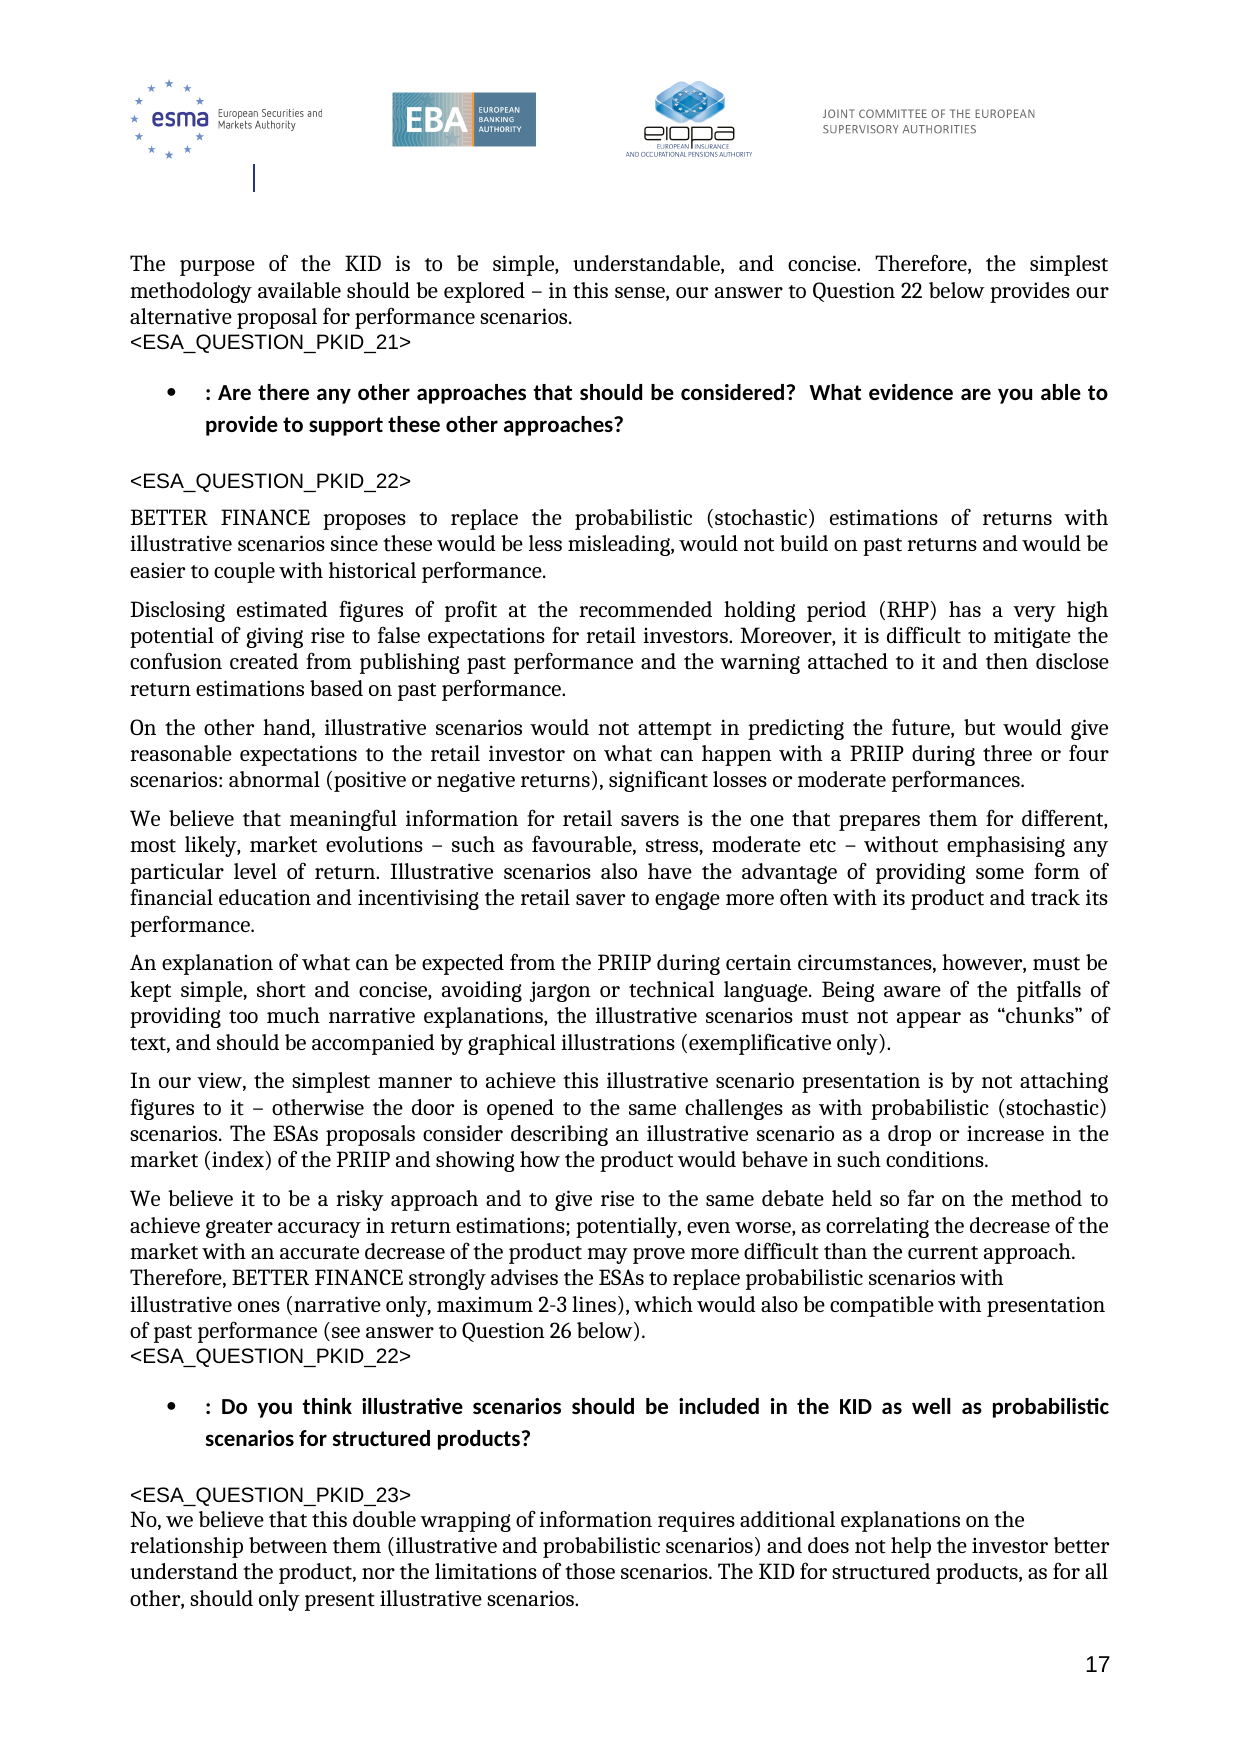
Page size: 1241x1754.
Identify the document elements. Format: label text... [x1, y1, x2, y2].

list : Are there any other approaches that should be considered? What evidence are you able to provide to support these other approaches? [167, 378, 1110, 438]
text <ESA_QUESTION_PKID_22> [130, 1344, 1110, 1368]
text The purpose of the KID is to be simple, understandable, and concise. Therefore, the simplest methodology available should be explored – in this sense, our answer to Question 22 below provides our alternative proposal for performance scenarios. [130, 251, 1110, 330]
text <ESA_QUESTION_PKID_23> [130, 1482, 1110, 1506]
text An explanation of what can be expected from the PRIIP during certain circumstances, however, must be kept simple, short and concise, avoiding jargon or technical language. Being aware of the pitfalls of providing too much narrative explanations, the illustrative scenarios must not appear as “chunks” of text, and should be accompanied by graphical illustrations (exemplificative only). [130, 950, 1110, 1056]
text We believe that meaningful information for retail savers is the one that prepares them for different, most likely, market evolutions – such as favourable, stress, moderate etc – without emphasising any particular level of return. Illustrative scenarios also have the advantage of providing some form of financial education and incentivising the retail saver to engage more often with its product and track its performance. [130, 806, 1110, 938]
text Disclosing estimated figures of profit at the recommended holding period (RHP) has a very high potential of giving rise to false expectations for retail investors. Moreover, it is difficult to mitigate the confusion created from publishing past performance and the warning attached to it and then disclose return estimations based on past performance. [130, 596, 1110, 702]
list : Do you think illustrative scenarios should be included in the KID as well as probabilistic scenarios for structured products? [167, 1392, 1110, 1452]
picture [129, 73, 1045, 164]
text <ESA_QUESTION_PKID_22> [130, 468, 1110, 492]
text <ESA_QUESTION_PKID_21> [130, 330, 1110, 354]
text No, we believe that this double wrapping of information requires additional explanations on the relationship between them (illustrative and probabilistic scenarios) and does not help the investor better understand the product, nor the limitations of those scenarios. The KID for structured products, as for all other, should only present illustrative scenarios. [130, 1506, 1110, 1612]
text We believe it to be a risky approach and to give rise to the same debate held so far on the method to achieve greater accuracy in return estimations; potentially, even worse, as correlating the decrease of the market with an accurate decrease of the product may prove more difficult than the current approach. [130, 1186, 1110, 1265]
text In our view, the simplest manner to achieve this illustrative scenario presentation is by not attaching figures to it – otherwise the door is opened to the same challenges as with probabilistic (stochastic) scenarios. The ESAs proposals consider describing an illustrative scenario as a drop or increase in the market (index) of the PRIIP and showing how the product would behave in such conditions. [130, 1068, 1110, 1173]
text Therefore, BETTER FINANCE strongly advises the ESAs to replace probabilistic scenarios with illustrative ones (narrative only, maximum 2-3 lines), which would also be compatible with presentation of past performance (see answer to Question 26 below). [130, 1265, 1110, 1344]
text BETTER FINANCE proposes to replace the probabilistic (stochastic) estimations of returns with illustrative scenarios since these would be less misleading, would not build on past returns and would be easier to couple with historical performance. [130, 505, 1110, 584]
text On the other hand, illustrative scenarios would not attempt in predicting the future, but would give reasonable expectations to the retail investor on what can happen with a PRIIP during three or four scenarios: abnormal (positive or negative returns), significant losses or moderate performances. [130, 714, 1110, 793]
